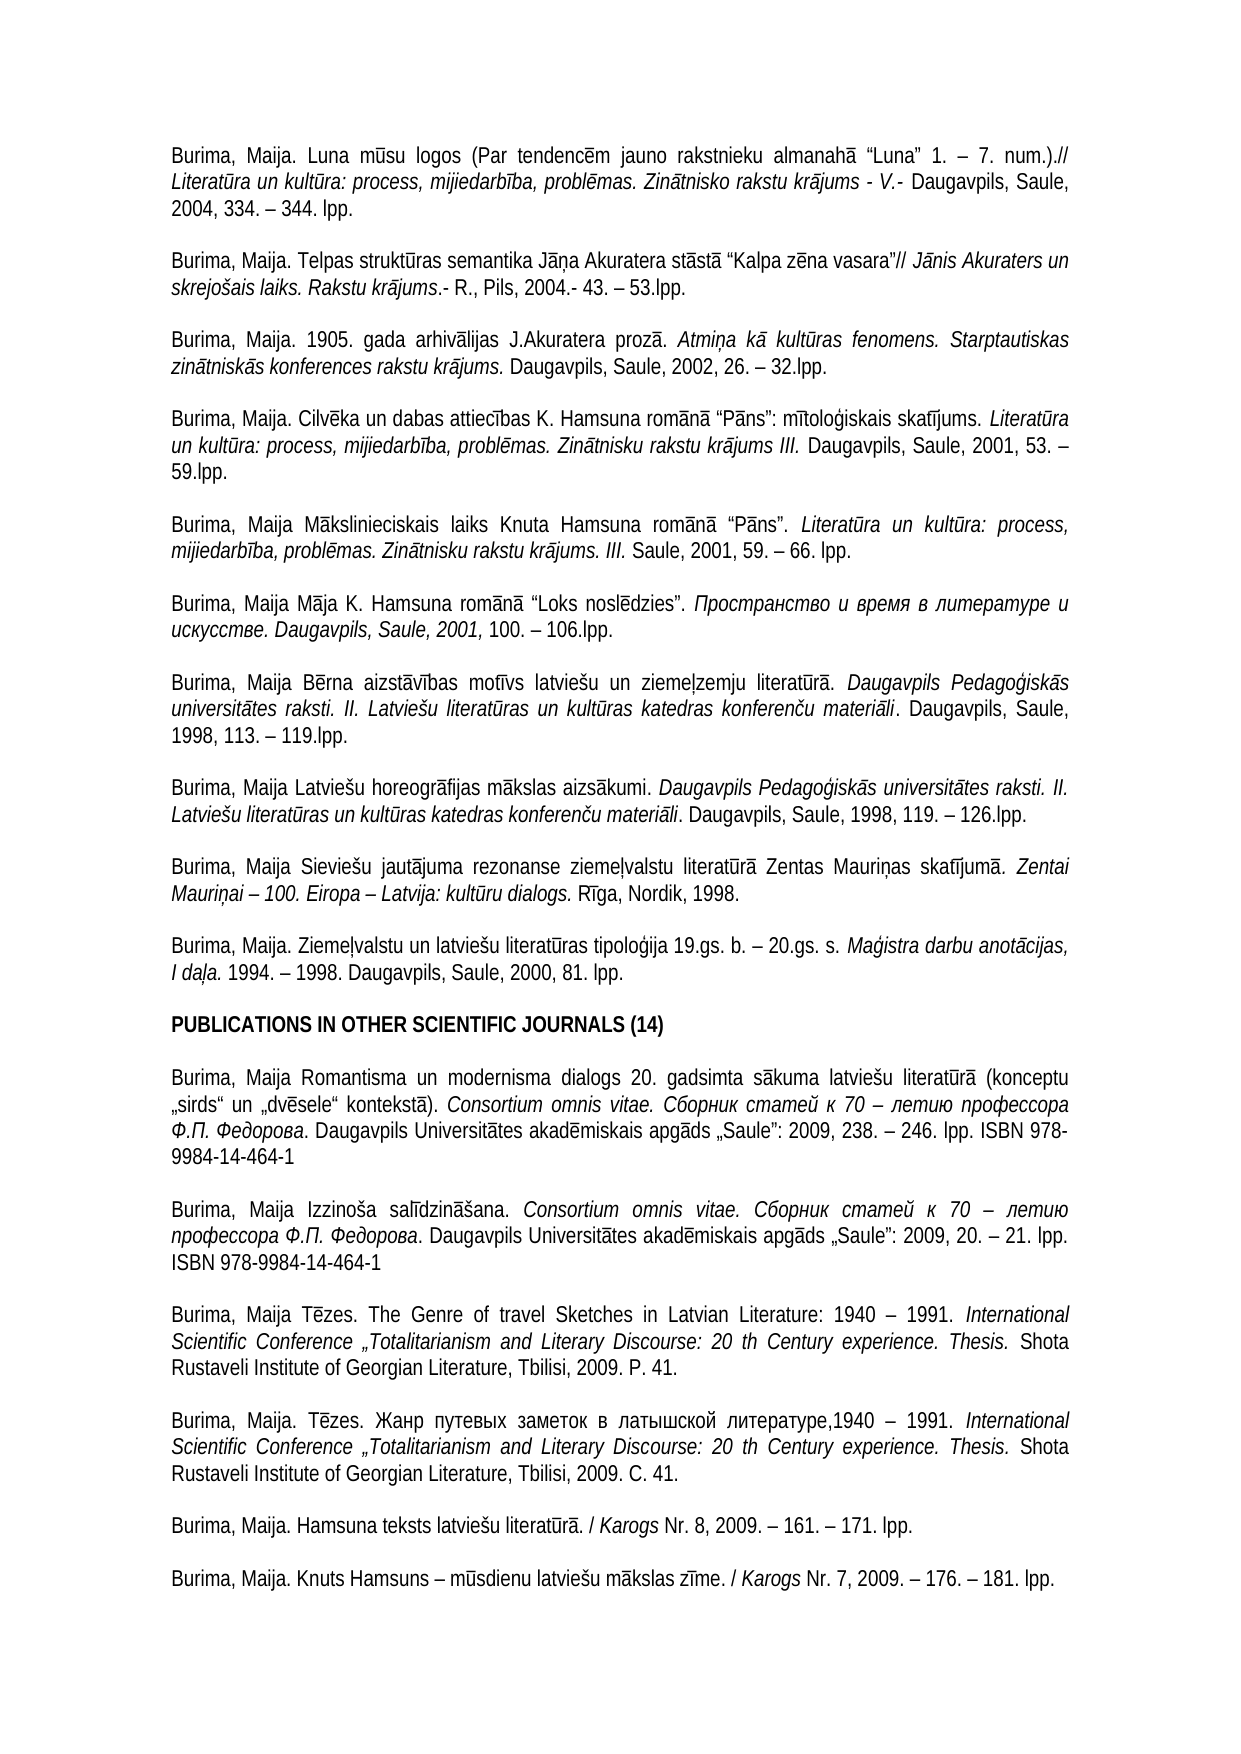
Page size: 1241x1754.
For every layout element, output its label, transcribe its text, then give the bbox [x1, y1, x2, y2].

text Burima, Maija. Ziemeļvalstu un latviešu literatūras tipoloģija 19.gs. b. – 20.gs. s. Maģistra darbu anotācijas, I daļa. 1994. – 1998. Daugavpils, Saule, 2000, 81. lpp. [171, 932, 1069, 985]
text Burima, Maija Izzinoša salīdzināšana. Consortium omnis vitae. Сборник статей к 70 – летию профессора Ф.П. Федорова. Daugavpils Universitātes akadēmiskais apgāds „Saule”: 2009, 20. – 21. lpp. ISBN 978-9984-14-464-1 [171, 1196, 1069, 1275]
text Burima, Maija Mākslinieciskais laiks Knuta Hamsuna romānā “Pāns”. Literatūra un kultūra: process, mijiedarbība, problēmas. Zinātnisku rakstu krājums. III. Saule, 2001, 59. – 66. lpp. [171, 511, 1069, 563]
text Burima, Maija. Knuts Hamsuns – mūsdienu latviešu mākslas zīme. / Karogs Nr. 7, 2009. – 176. – 181. lpp. [171, 1565, 1069, 1591]
text Burima, Maija. Telpas struktūras semantika Jāņa Akuratera stāstā “Kalpa zēna vasara”// Jānis Akuraters un skrejošais laiks. Rakstu krājums.- R., Pils, 2004.- 43. – 53.lpp. [171, 247, 1069, 300]
text Burima, Maija Romantisma un modernisma dialogs 20. gadsimta sākuma latviešu literatūrā (konceptu „sirds“ un „dvēsele“ kontekstā). Consortium omnis vitae. Сборник статей к 70 – летию профессора Ф.П. Федорова. Daugavpils Universitātes akadēmiskais apgāds „Saule”: 2009, 238. – 246. lpp. ISBN 978-9984-14-464-1 [171, 1064, 1069, 1169]
text PUBLICATIONS IN OTHER SCIENTIFIC JOURNALS (14) [171, 1011, 1069, 1038]
text Burima, Maija. Luna mūsu logos (Par tendencēm jauno rakstnieku almanahā “Luna” 1. – 7. num.).// Literatūra un kultūra: process, mijiedarbība, problēmas. Zinātnisko rakstu krājums - V.- Daugavpils, Saule, 2004, 334. – 344. lpp. [171, 142, 1069, 221]
subtitle Burima, Maija Tēzes. The Genre of travel Sketches in Latvian Literature: 1940 – 1991. International Scientific Conference „Totalitarianism and Literary Discourse: 20 th Century experience. Thesis. Shota Rustaveli Institute of Georgian Literature, Tbilisi, 2009. P. 41. [171, 1301, 1069, 1380]
text Burima, Maija Sieviešu jautājuma rezonanse ziemeļvalstu literatūrā Zentas Mauriņas skatījumā. Zentai Mauriņai – 100. Eiropa – Latvija: kultūru dialogs. Rīga, Nordik, 1998. [171, 853, 1069, 906]
text Burima, Maija. 1905. gada arhivālijas J.Akuratera prozā. Atmiņa kā kultūras fenomens. Starptautiskas zinātniskās konferences rakstu krājums. Daugavpils, Saule, 2002, 26. – 32.lpp. [171, 326, 1069, 379]
text Burima, Maija. Cilvēka un dabas attiecības K. Hamsuna romānā “Pāns”: mītoloģiskais skatījums. Literatūra un kultūra: process, mijiedarbība, problēmas. Zinātnisku rakstu krājums III. Daugavpils, Saule, 2001, 53. – 59.lpp. [171, 405, 1069, 484]
text Burima, Maija Latviešu horeogrāfijas mākslas aizsākumi. Daugavpils Pedagoģiskās universitātes raksti. II. Latviešu literatūras un kultūras katedras konferenču materiāli. Daugavpils, Saule, 1998, 119. – 126.lpp. [171, 774, 1069, 827]
text Burima, Maija Māja K. Hamsuna romānā “Loks noslēdzies”. Пространство и время в литературе и искусстве. Daugavpils, Saule, 2001, 100. – 106.lpp. [171, 590, 1069, 642]
text Burima, Maija. Hamsuna teksts latviešu literatūrā. / Karogs Nr. 8, 2009. – 161. – 171. lpp. [171, 1512, 1069, 1538]
text Burima, Maija Bērna aizstāvības motīvs latviešu un ziemeļzemju literatūrā. Daugavpils Pedagoģiskās universitātes raksti. II. Latviešu literatūras un kultūras katedras konferenču materiāli. Daugavpils, Saule, 1998, 113. – 119.lpp. [171, 669, 1069, 748]
text Burima, Maija. Tēzes. Жанр путевых заметок в латышской литературе,1940 – 1991. International Scientific Conference „Totalitarianism and Literary Discourse: 20 th Century experience. Thesis. Shota Rustaveli Institute of Georgian Literature, Tbilisi, . 41. [171, 1407, 1069, 1486]
